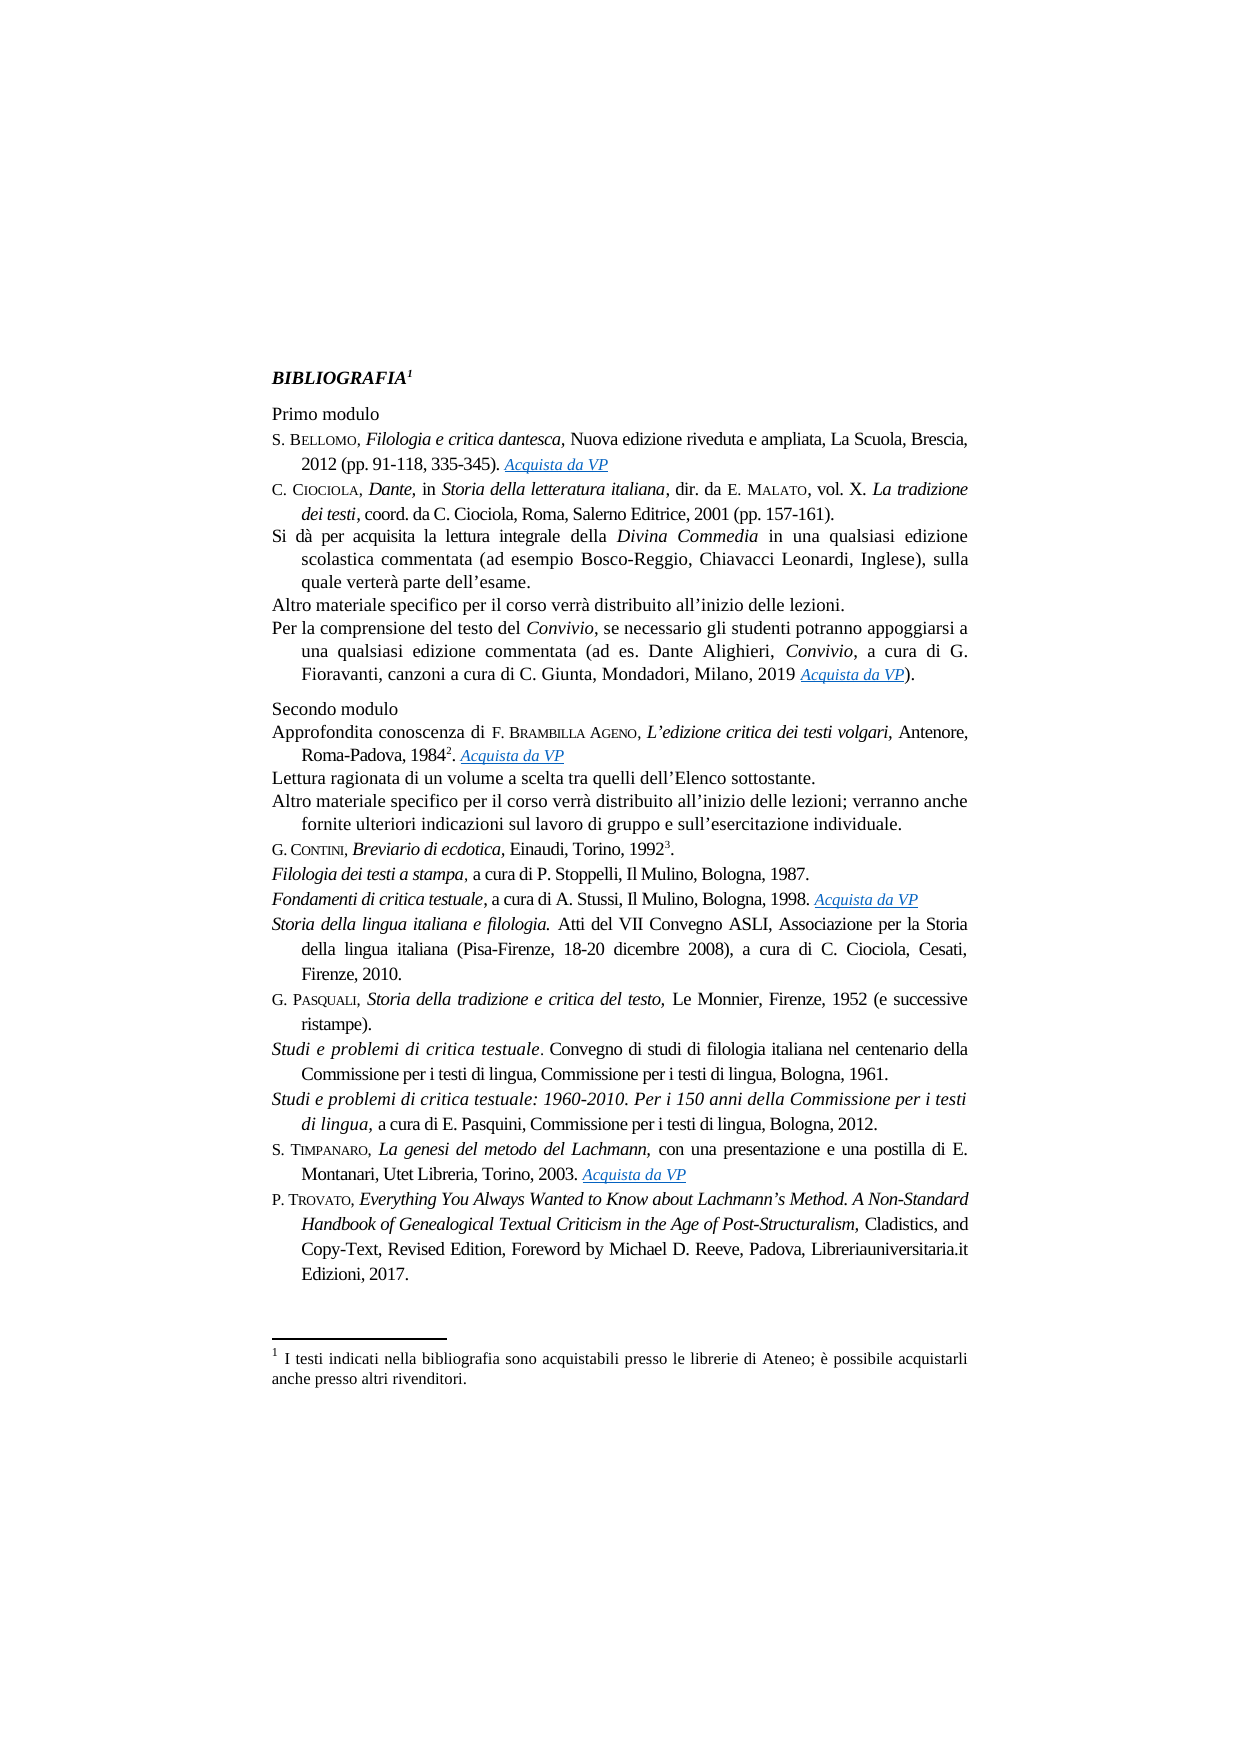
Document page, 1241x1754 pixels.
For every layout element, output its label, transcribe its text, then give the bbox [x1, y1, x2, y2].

text Altro materiale specifico per il corso verrà distribuito all’inizio delle lezioni. [272, 593, 968, 616]
text Per la comprensione del testo del Convivio, se necessario gli studenti potranno appoggiarsi a una qualsiasi edizione commentata (ad es. Dante Alighieri, Convivio, a cura di G. Fioravanti, canzoni a cura di C. Giunta, Mondadori, Milano, 2019 Acquista da VP). [272, 616, 968, 685]
text C. Ciociola, Dante, in Storia della letteratura italiana, dir. da E. Malato, vol. X. La tradizione dei testi, coord. da C. Ciociola, Roma, Salerno Editrice, 2001 (pp. 157-161). [272, 474, 968, 524]
text Studi e problemi di critica testuale. Convegno di studi di filologia italiana nel centenario della Commissione per i testi di lingua, Commissione per i testi di lingua, Bologna, 1961. [272, 1035, 968, 1085]
text Lettura ragionata di un volume a scelta tra quelli dell’Elenco sottostante. [272, 766, 968, 789]
text BIBLIOGRAFIA [272, 366, 968, 389]
text G. Contini, Breviario di ecdotica, Einaudi, Torino, 19923. [272, 835, 968, 860]
text S. Timpanaro, La genesi del metodo del Lachmann, con una presentazione e una postilla di E. Montanari, Utet Libreria, Torino, 2003. Acquista da VP [272, 1135, 968, 1185]
text Altro materiale specifico per il corso verrà distribuito all’inizio delle lezioni; verranno anche fornite ulteriori indicazioni sul lavoro di gruppo e sull’esercitazione individuale. [272, 789, 968, 835]
text Si dà per acquisita la lettura integrale della Divina Commedia in una qualsiasi edizione scolastica commentata (ad esempio Bosco-Reggio, Chiavacci Leonardi, Inglese), sulla quale verterà parte dell’esame. [272, 524, 968, 593]
text S. Bellomo, Filologia e critica dantesca, Nuova edizione riveduta e ampliata, La Scuola, Brescia, 2012 (pp. 91-118, 335-345). Acquista da VP [272, 424, 968, 474]
text Approfondita conoscenza di F. Brambilla Ageno, L’edizione critica dei testi volgari, Antenore, Roma-Padova, 19842. Acquista da VP [272, 720, 968, 766]
text Fondamenti di critica testuale, a cura di A. Stussi, Il Mulino, Bologna, 1998. Acquista da VP [272, 885, 968, 910]
text G. Pasquali, Storia della tradizione e critica del testo, Le Monnier, Firenze, 1952 (e successive ristampe). [272, 985, 968, 1035]
text Studi e problemi di critica testuale: 1960-2010. Per i 150 anni della Commissione per i testi di lingua, a cura di E. Pasquini, Commissione per i testi di lingua, Bologna, 2012. [272, 1085, 968, 1135]
text Secondo modulo [272, 697, 968, 720]
text Filologia dei testi a stampa, a cura di P. Stoppelli, Il Mulino, Bologna, 1987. [272, 860, 968, 885]
text P. Trovato, Everything You Always Wanted to Know about Lachmann’s Method. A Non-Standard Handbook of Genealogical Textual Criticism in the Age of Post-Structuralism, Cladistics, and Copy-Text, Revised Edition, Foreword by Michael D. Reeve, Padova, Libreriauniversitaria.it Edizioni, 2017. [272, 1185, 968, 1285]
text Storia della lingua italiana e filologia. Atti del VII Convegno ASLI, Associazione per la Storia della lingua italiana (Pisa-Firenze, 18-20 dicembre 2008), a cura di C. Ciociola, Cesati, Firenze, 2010. [272, 910, 968, 985]
text Primo modulo [272, 402, 968, 424]
